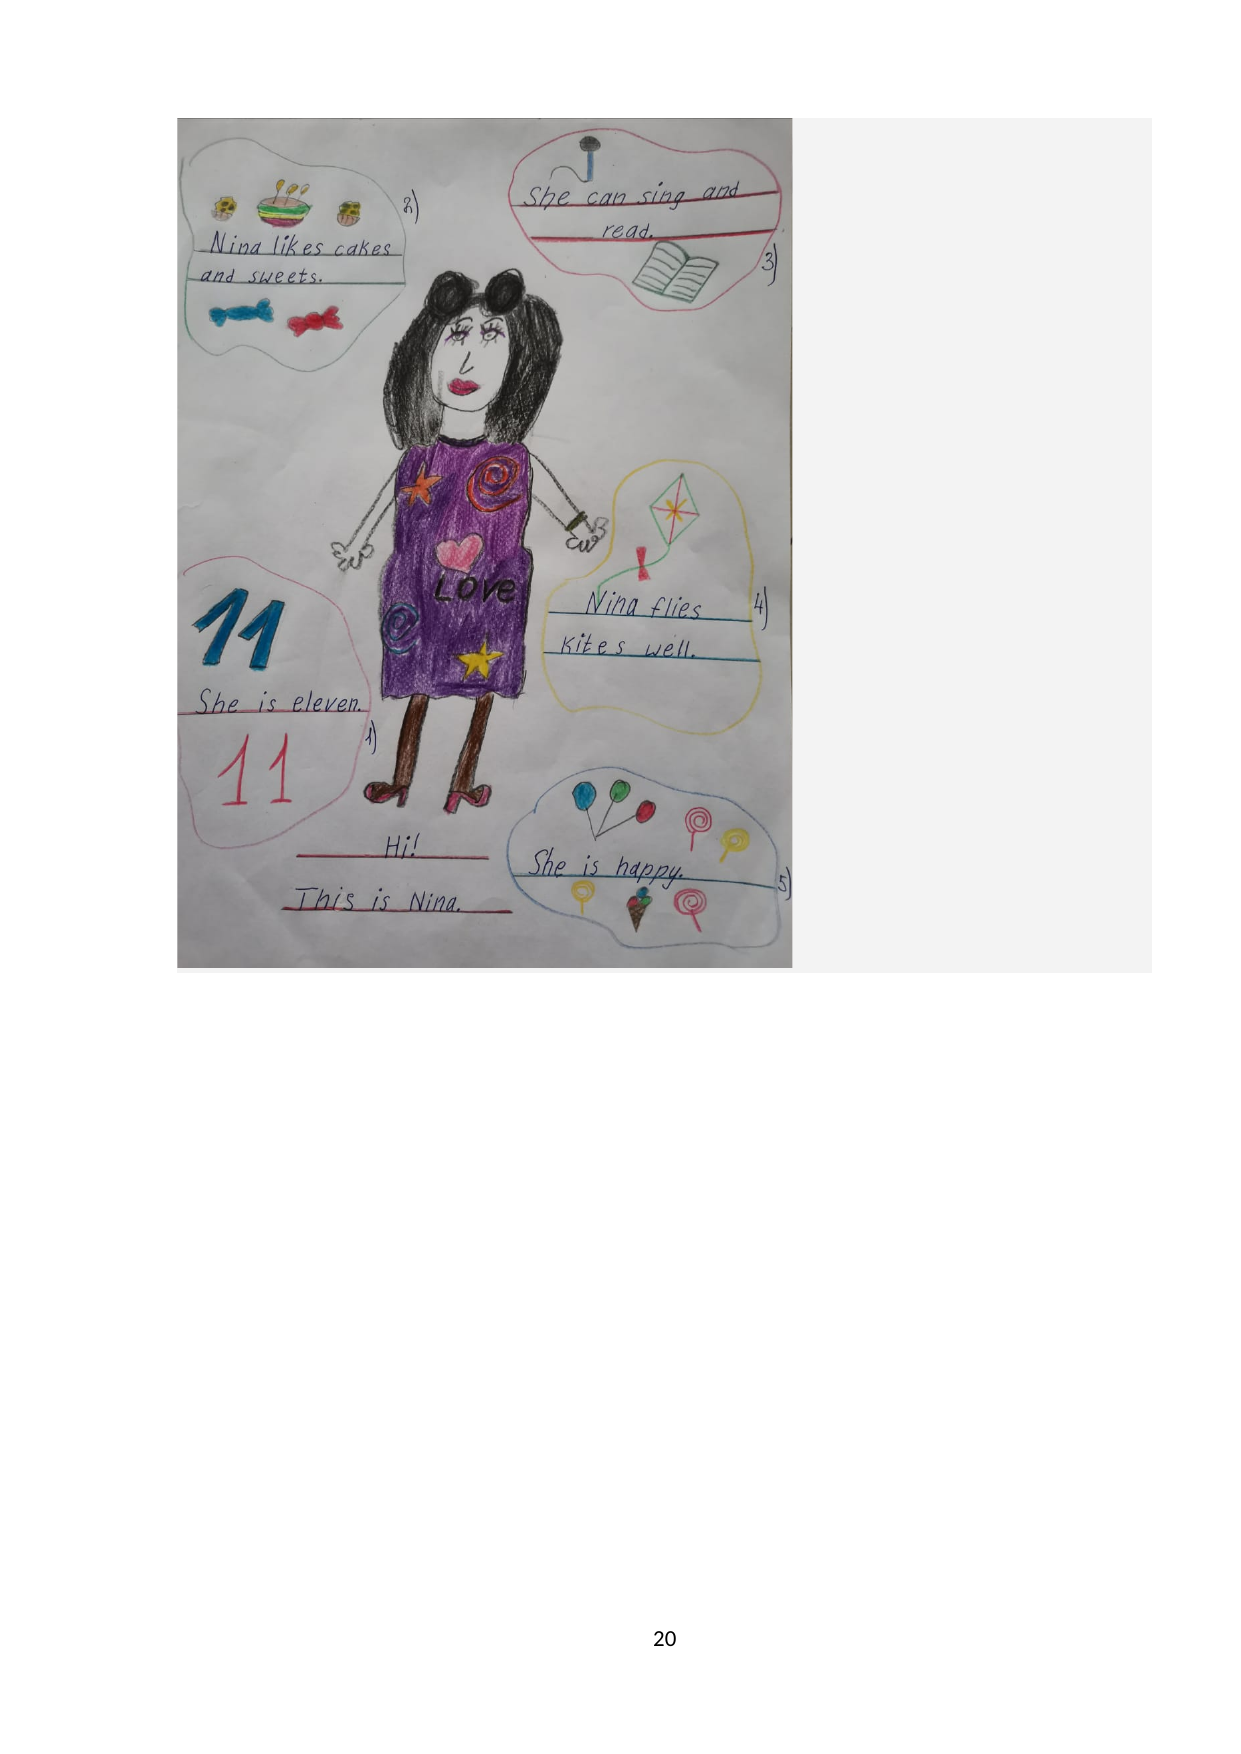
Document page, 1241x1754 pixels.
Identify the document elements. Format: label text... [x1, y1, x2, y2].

picture [177, 118, 793, 968]
